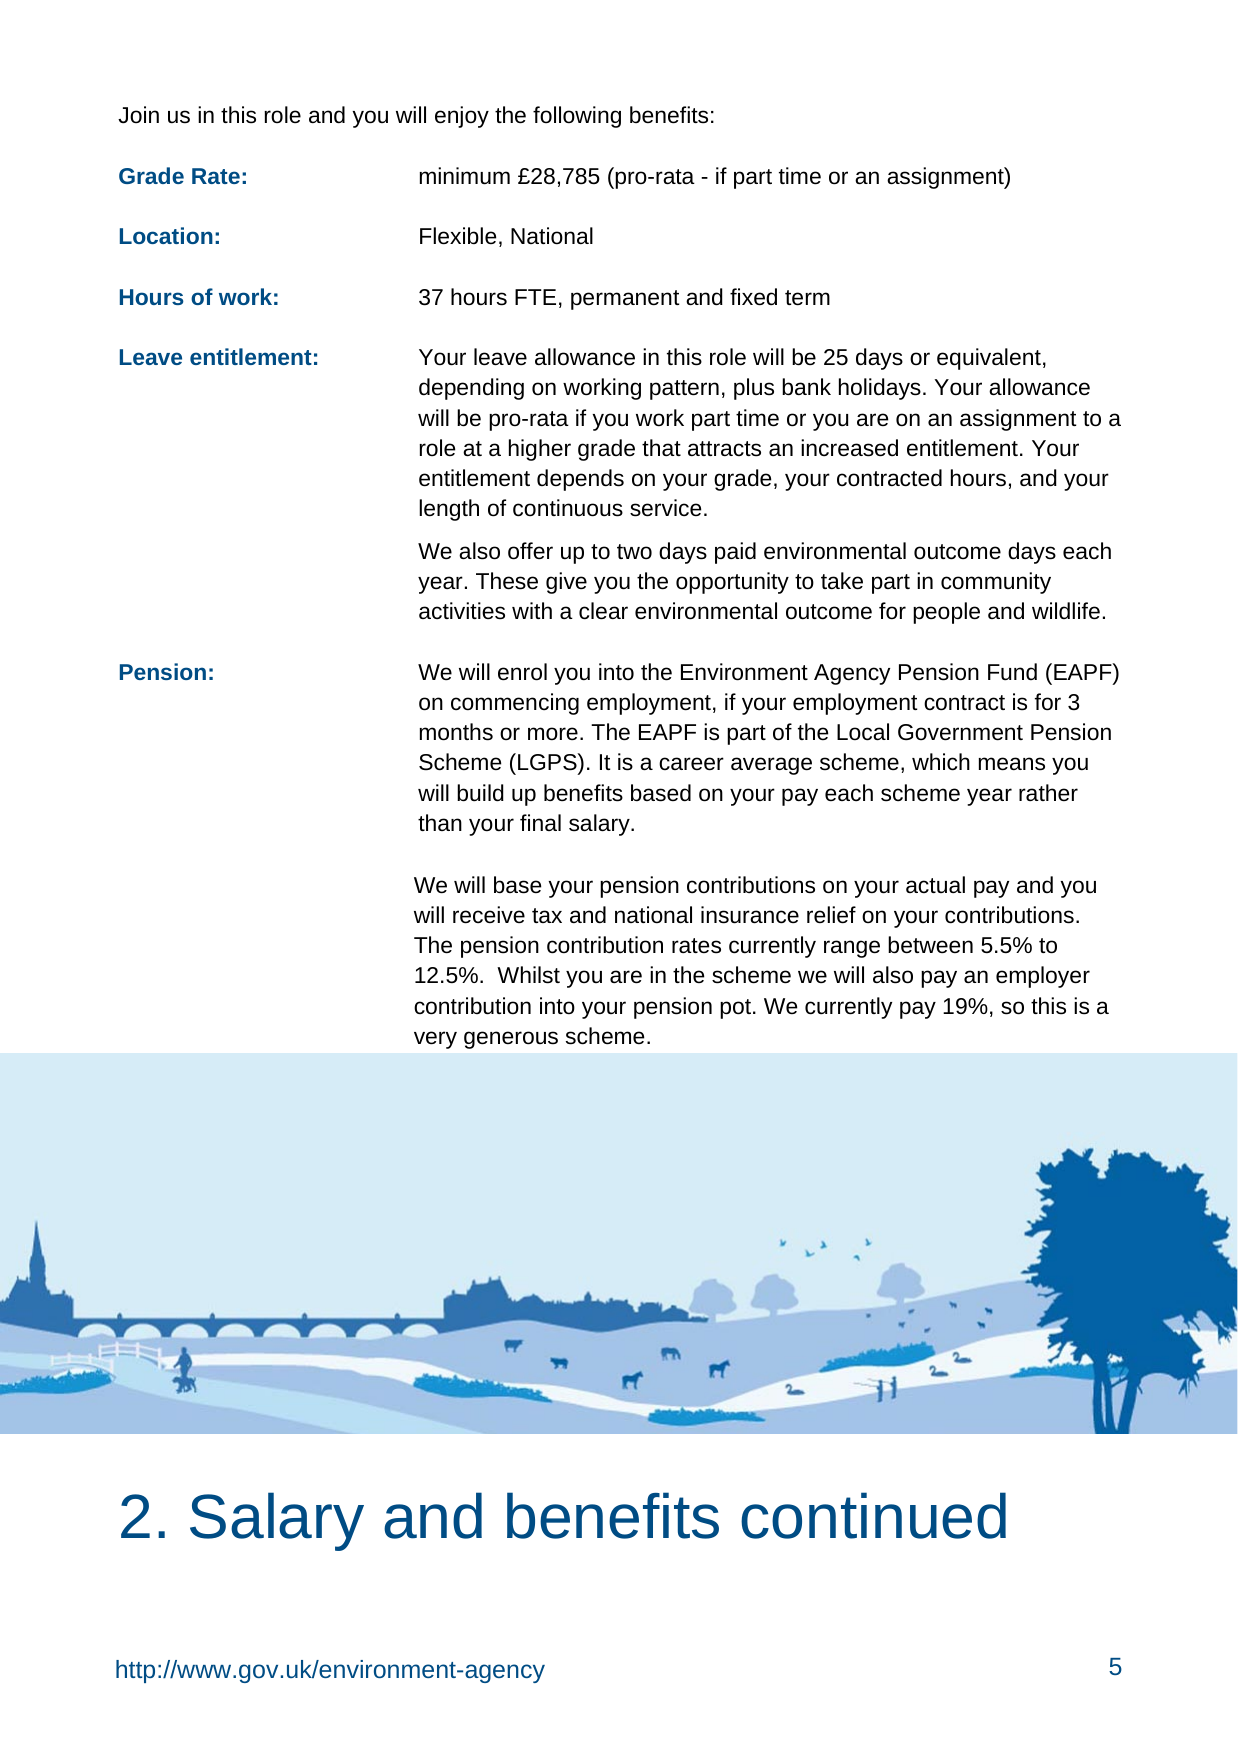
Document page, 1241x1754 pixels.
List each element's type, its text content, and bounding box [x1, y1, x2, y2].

text Grade Rate: minimum £28,785 (pro-rata - if part time or an assignment) [118, 163, 1122, 189]
text Join us in this role and you will enjoy the following benefits: [118, 102, 1122, 129]
text Hours of work: 37 hours FTE, permanent and fixed term [118, 284, 1122, 310]
picture [0, 1053, 1236, 1434]
text Location: Flexible, National [118, 223, 1122, 250]
text We will base your pension contributions on your actual pay and you will receive tax and national insurance relief on your contributions. The pension contribution rates currently range between 5.5% to 12.5%. Whilst you are in the scheme we will also pay an employer contribution into your pension pot. We currently pay 19%, so this is a very generous scheme. [413, 872, 1122, 1049]
text We also offer up to two days paid environmental outcome days each year. These give you the opportunity to take part in community activities with a clear environmental outcome for people and wildlife. [418, 538, 1122, 625]
text 2. Salary and benefits continued [118, 1480, 1122, 1552]
text Pension: We will enrol you into the Environment Agency Pension Fund (EAPF) on commencing employment, if your employment contract is for 3 months or more. The EAPF is part of the Local Government Pension Scheme (LGPS). It is a career average scheme, which means you will build up benefits based on your pay each scheme year rather than your final salary. [118, 659, 1122, 837]
text Leave entitlement: Your leave allowance in this role will be 25 days or equivalent, depending on working pattern, plus bank holidays. Your allowance will be pro-rata if you work part time or you are on an assignment to a role at a higher grade that attracts an increased entitlement. Your entitlement depends on your grade, your contracted hours, and your length of continuous service. [118, 344, 1122, 522]
